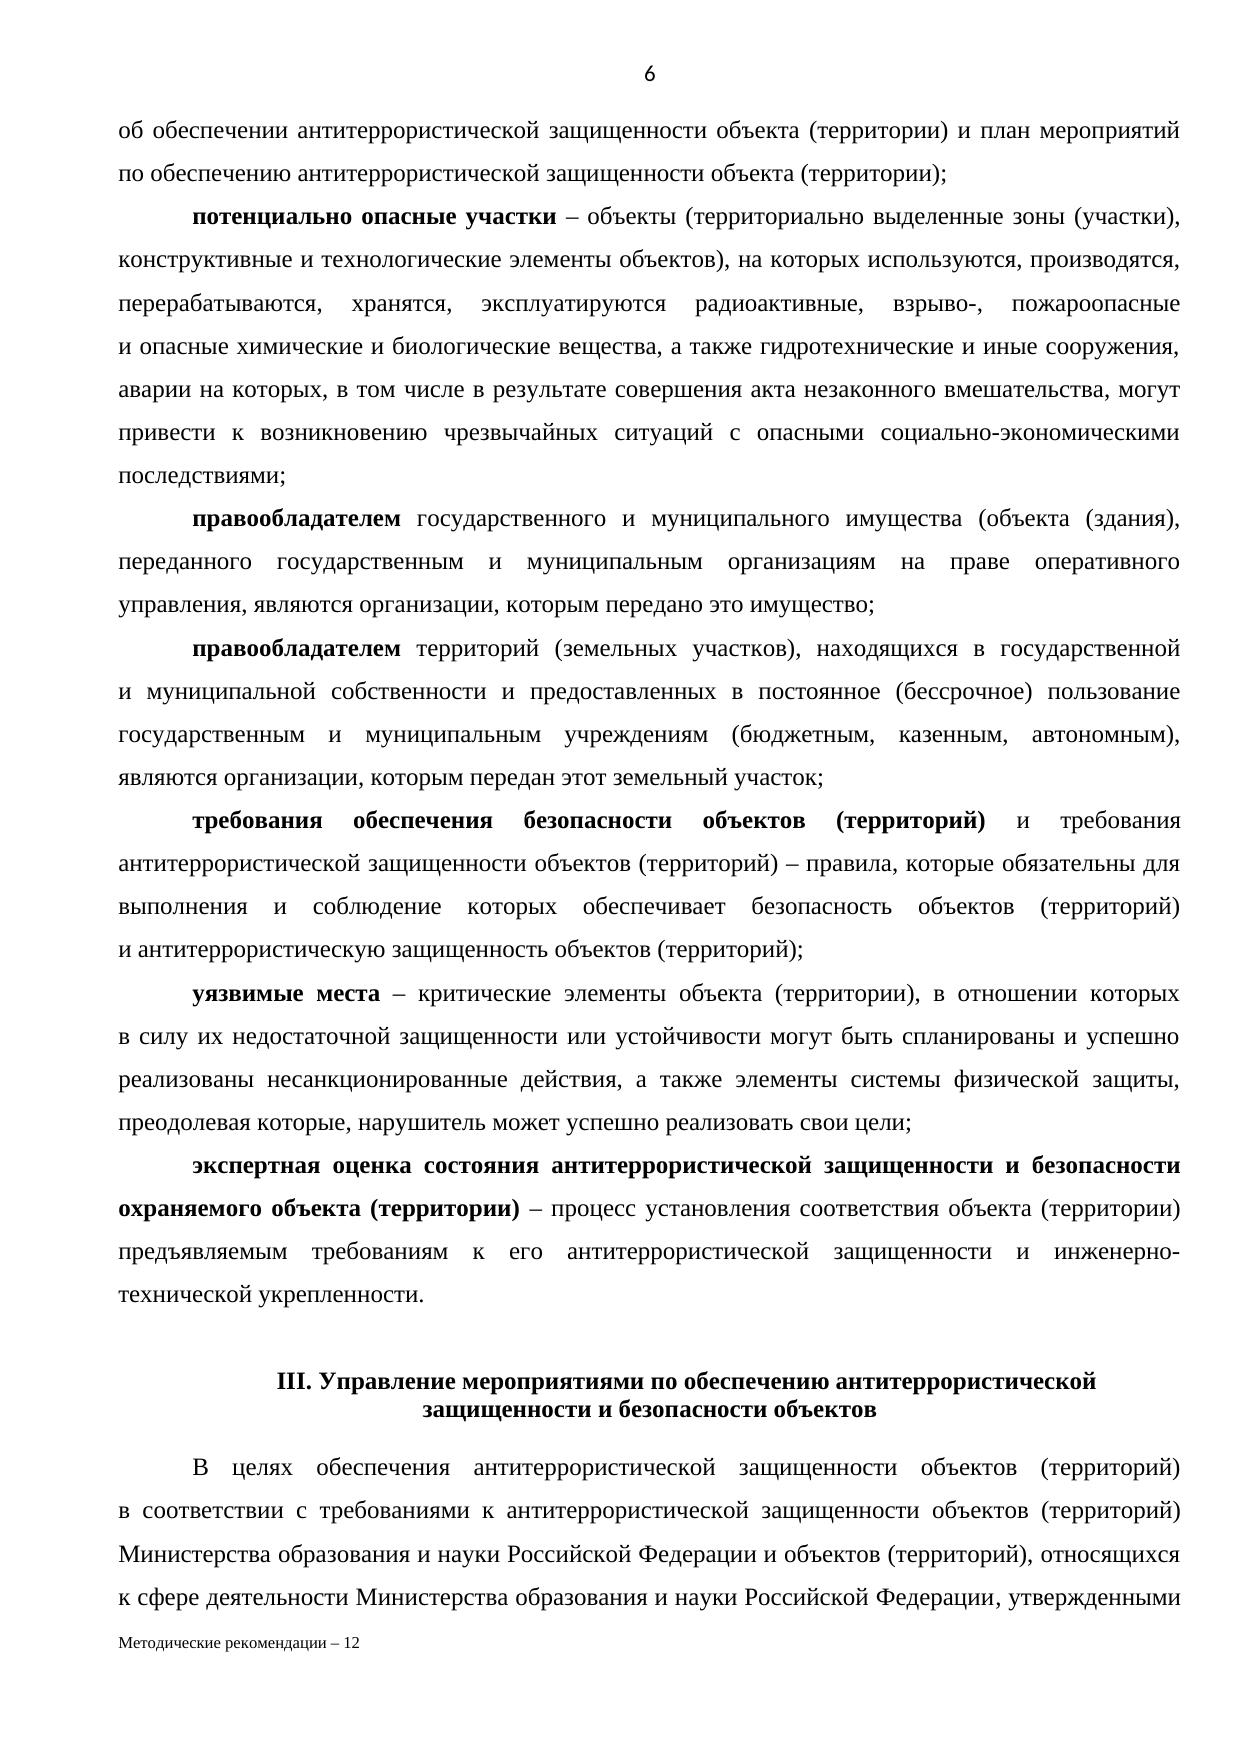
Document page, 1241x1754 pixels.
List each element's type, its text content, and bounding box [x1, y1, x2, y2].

text потенциально опасные участки – объекты (территориально выделенные зоны (участки), конструктивные и технологические элементы объектов), на которых используются, производятся, перерабатываются, хранятся, эксплуатируются радиоактивные, взрыво-, пожароопасные и опасные химические и биологические вещества, а также гидротехнические и иные сооружения, аварии на которых, в том числе в результате совершения акта незаконного вмешательства, могут привести к возникновению чрезвычайных ситуаций с опасными социально-экономическими последствиями; [118, 201, 1181, 489]
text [118, 115, 1181, 187]
text экспертная оценка состояния антитеррористической защищенности и безопасности охраняемого объекта (территории) – процесс установления соответствия объекта (территории) предъявляемым требованиям к его антитеррористической защищенности и инженерно-технической укрепленности. [118, 1150, 1181, 1308]
subtitle III. Управление мероприятиями по обеспечению антитеррористической защищенности и безопасности объектов [118, 1366, 1181, 1423]
text уязвимые места – критические элементы объекта (территории), в отношении которых в силу их недостаточной защищенности или устойчивости могут быть спланированы и успешно реализованы несанкционированные действия, а также элементы системы физической защиты, преодолевая которые, нарушитель может успешно реализовать свои цели; [118, 978, 1181, 1136]
text правообладателем территорий (земельных участков), находящихся в государственной и муниципальной собственности и предоставленных в постоянное (бессрочное) пользование государственным и муниципальным учреждениям (бюджетным, казенным, автономным), являются организации, которым передан этот земельный участок; [118, 633, 1181, 791]
text требования обеспечения безопасности объектов (территорий) и требования антитеррористической защищенности объектов (территорий) – правила, которые обязательны для выполнения и соблюдение которых обеспечивает безопасность объектов (территорий) и антитеррористическую защищенность объектов (территорий); [118, 805, 1181, 963]
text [118, 1452, 1181, 1611]
text правообладателем государственного и муниципального имущества (объекта (здания), переданного государственным и муниципальным организациям на праве оперативного управления, являются организации, которым передано это имущество; [118, 503, 1181, 618]
